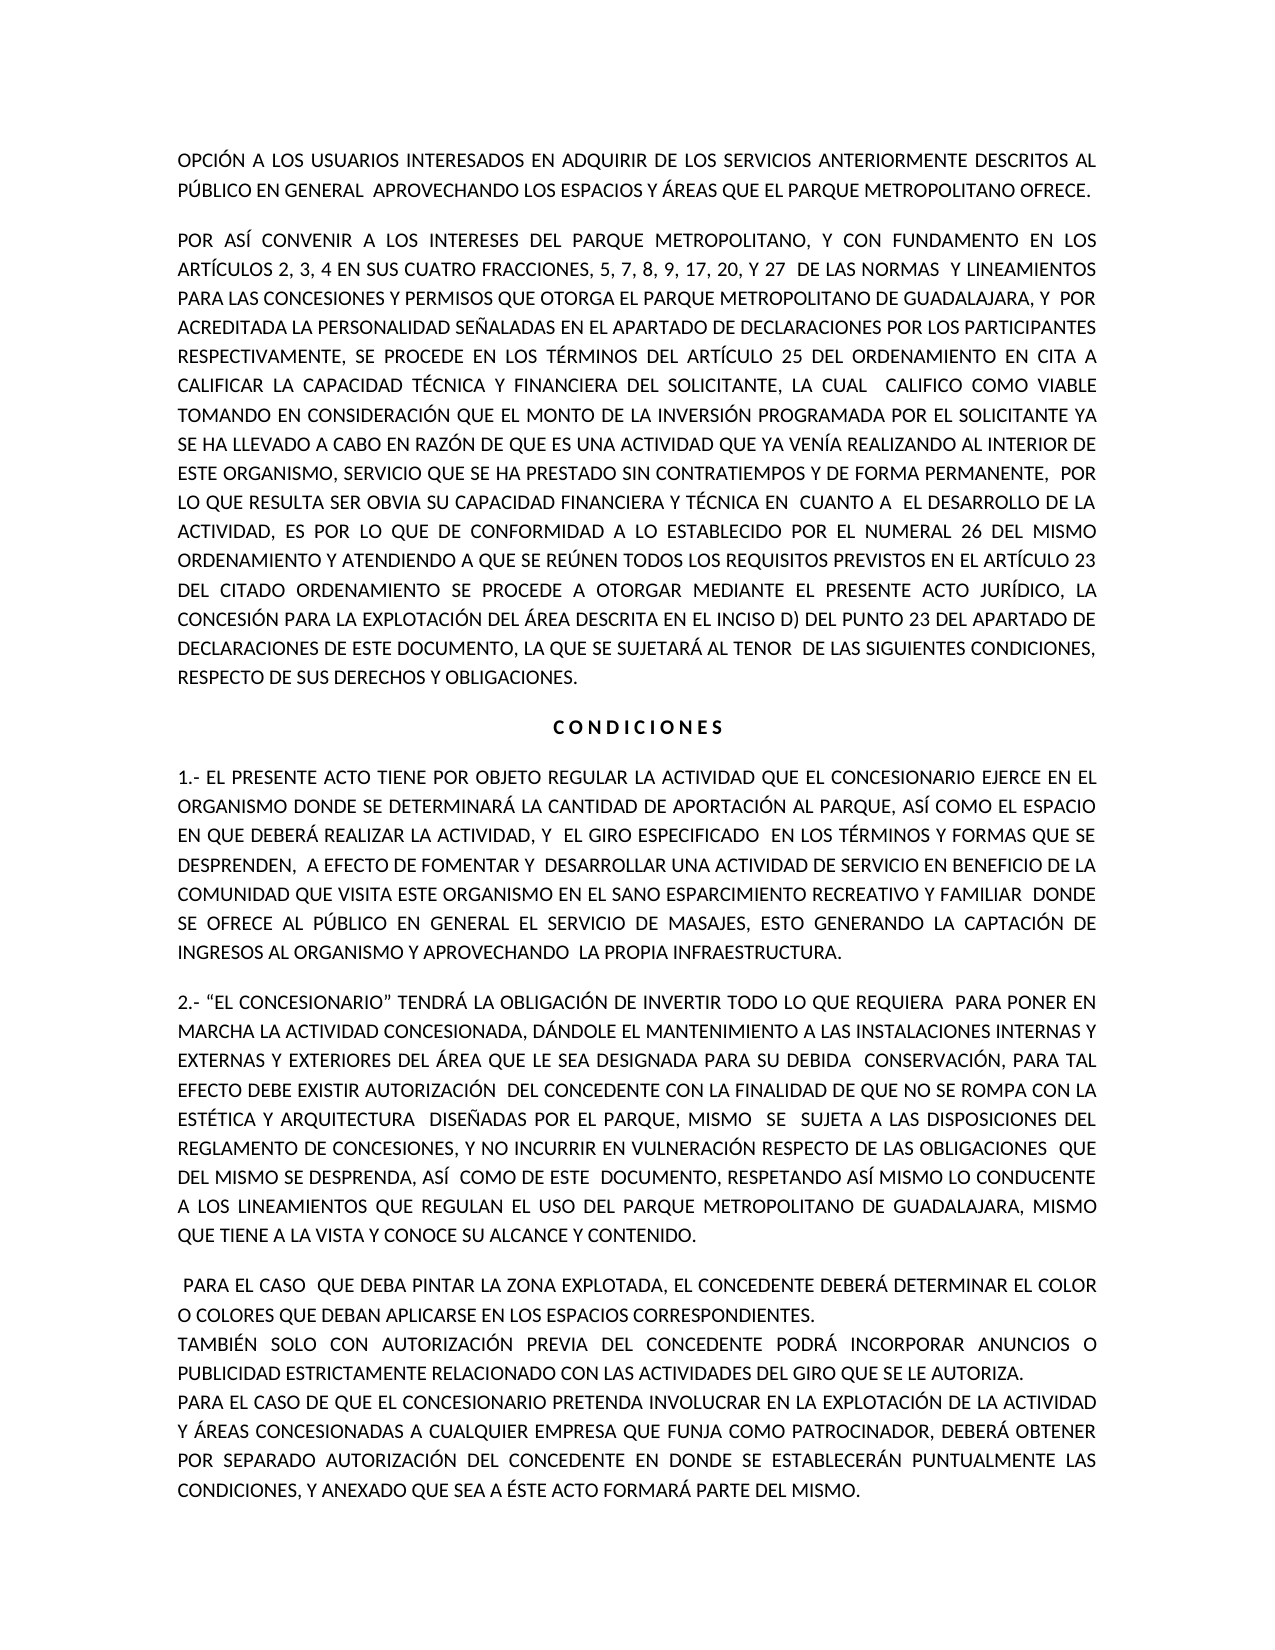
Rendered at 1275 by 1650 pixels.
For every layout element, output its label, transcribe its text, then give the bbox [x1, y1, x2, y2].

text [177, 148, 1098, 202]
text PARA EL CASO DE QUE EL CONCESIONARIO PRETENDA INVOLUCRAR EN LA EXPLOTACIÓN DE LA ACTIVIDAD Y ÁREAS CONCESIONADAS A CUALQUIER EMPRESA QUE FUNJA COMO PATROCINADOR, DEBERÁ OBTENER POR SEPARADO AUTORIZACIÓN DEL CONCEDENTE EN DONDE SE ESTABLECERÁN PUNTUALMENTE LAS CONDICIONES, Y ANEXADO QUE SEA A ÉSTE ACTO FORMARÁ PARTE DEL MISMO. [177, 1389, 1098, 1502]
text TAMBIÉN SOLO CON AUTORIZACIÓN PREVIA DEL CONCEDENTE PODRÁ INCORPORAR ANUNCIOS O PUBLICIDAD ESTRICTAMENTE RELACIONADO CON LAS ACTIVIDADES DEL GIRO QUE SE LE AUTORIZA. [177, 1331, 1098, 1386]
text C O N D I C I O N E S [177, 714, 1098, 740]
text POR ASÍ CONVENIR A LOS INTERESES DEL PARQUE METROPOLITANO, Y CON FUNDAMENTO EN LOS ARTÍCULOS 2, 3, 4 EN SUS CUATRO FRACCIONES, 5, 7, 8, 9, 17, 20, Y 27 DE LAS NORMAS Y LINEAMIENTOS PARA LAS CONCESIONES Y PERMISOS QUE OTORGA EL PARQUE METROPOLITANO DE GUADALAJARA, Y POR ACREDITADA LA PERSONALIDAD SEÑALADAS EN EL APARTADO DE DECLARACIONES POR LOS PARTICIPANTES RESPECTIVAMENTE, SE PROCEDE EN LOS TÉRMINOS DEL ARTÍCULO 25 DEL ORDENAMIENTO EN CITA A CALIFICAR LA CAPACIDAD TÉCNICA Y FINANCIERA DEL SOLICITANTE, LA CUAL CALIFICO COMO VIABLE TOMANDO EN CONSIDERACIÓN QUE EL MONTO DE LA INVERSIÓN PROGRAMADA POR EL SOLICITANTE YA SE HA LLEVADO A CABO EN RAZÓN DE QUE ES UNA ACTIVIDAD QUE YA VENÍA REALIZANDO AL INTERIOR DE ESTE ORGANISMO, SERVICIO QUE SE HA PRESTADO SIN CONTRATIEMPOS Y DE FORMA PERMANENTE, POR LO QUE RESULTA SER OBVIA SU CAPACIDAD FINANCIERA Y TÉCNICA EN CUANTO A EL DESARROLLO DE LA ACTIVIDAD, ES POR LO QUE DE CONFORMIDAD A LO ESTABLECIDO POR EL NUMERAL 26 DEL MISMO ORDENAMIENTO Y ATENDIENDO A QUE SE REÚNEN TODOS LOS REQUISITOS PREVISTOS EN EL ARTÍCULO 23 DEL CITADO ORDENAMIENTO SE PROCEDE A OTORGAR MEDIANTE EL PRESENTE ACTO JURÍDICO, LA CONCESIÓN PARA LA EXPLOTACIÓN DEL ÁREA DESCRITA EN EL INCISO D) DEL PUNTO 23 DEL APARTADO DE DECLARACIONES DE ESTE DOCUMENTO, LA QUE SE SUJETARÁ AL TENOR DE LAS SIGUIENTES CONDICIONES, RESPECTO DE SUS DERECHOS Y OBLIGACIONES. [177, 227, 1098, 690]
text 1.- EL PRESENTE ACTO TIENE POR OBJETO REGULAR LA ACTIVIDAD QUE EL CONCESIONARIO EJERCE EN EL ORGANISMO DONDE SE DETERMINARÁ LA CANTIDAD DE APORTACIÓN AL PARQUE, ASÍ COMO EL ESPACIO EN QUE DEBERÁ REALIZAR LA ACTIVIDAD, Y EL GIRO ESPECIFICADO EN LOS TÉRMINOS Y FORMAS QUE SE DESPRENDEN, A EFECTO DE FOMENTAR Y DESARROLLAR UNA ACTIVIDAD DE SERVICIO EN BENEFICIO DE LA COMUNIDAD QUE VISITA ESTE ORGANISMO EN EL SANO ESPARCIMIENTO RECREATIVO Y FAMILIAR DONDE SE OFRECE AL PÚBLICO EN GENERAL EL SERVICIO DE MASAJES, ESTO GENERANDO LA CAPTACIÓN DE INGRESOS AL ORGANISMO Y APROVECHANDO LA PROPIA INFRAESTRUCTURA. [177, 764, 1098, 965]
text PARA EL CASO QUE DEBA PINTAR LA ZONA EXPLOTADA, EL CONCEDENTE DEBERÁ DETERMINAR EL COLOR O COLORES QUE DEBAN APLICARSE EN LOS ESPACIOS CORRESPONDIENTES. [177, 1273, 1098, 1327]
text 2.- “EL CONCESIONARIO” TENDRÁ LA OBLIGACIÓN DE INVERTIR TODO LO QUE REQUIERA PARA PONER EN MARCHA LA ACTIVIDAD CONCESIONADA, DÁNDOLE EL MANTENIMIENTO A LAS INSTALACIONES INTERNAS Y EXTERNAS Y EXTERIORES DEL ÁREA QUE LE SEA DESIGNADA PARA SU DEBIDA CONSERVACIÓN, PARA TAL EFECTO DEBE EXISTIR AUTORIZACIÓN DEL CONCEDENTE CON LA FINALIDAD DE QUE NO SE ROMPA CON LA ESTÉTICA Y ARQUITECTURA DISEÑADAS POR EL PARQUE, MISMO SE SUJETA A LAS DISPOSICIONES DEL REGLAMENTO DE CONCESIONES, Y NO INCURRIR EN VULNERACIÓN RESPECTO DE LAS OBLIGACIONES QUE DEL MISMO SE DESPRENDA, ASÍ COMO DE ESTE DOCUMENTO, RESPETANDO ASÍ MISMO LO CONDUCENTE A LOS LINEAMIENTOS QUE REGULAN EL USO DEL PARQUE METROPOLITANO DE GUADALAJARA, MISMO QUE TIENE A LA VISTA Y CONOCE SU ALCANCE Y CONTENIDO. [177, 989, 1098, 1248]
